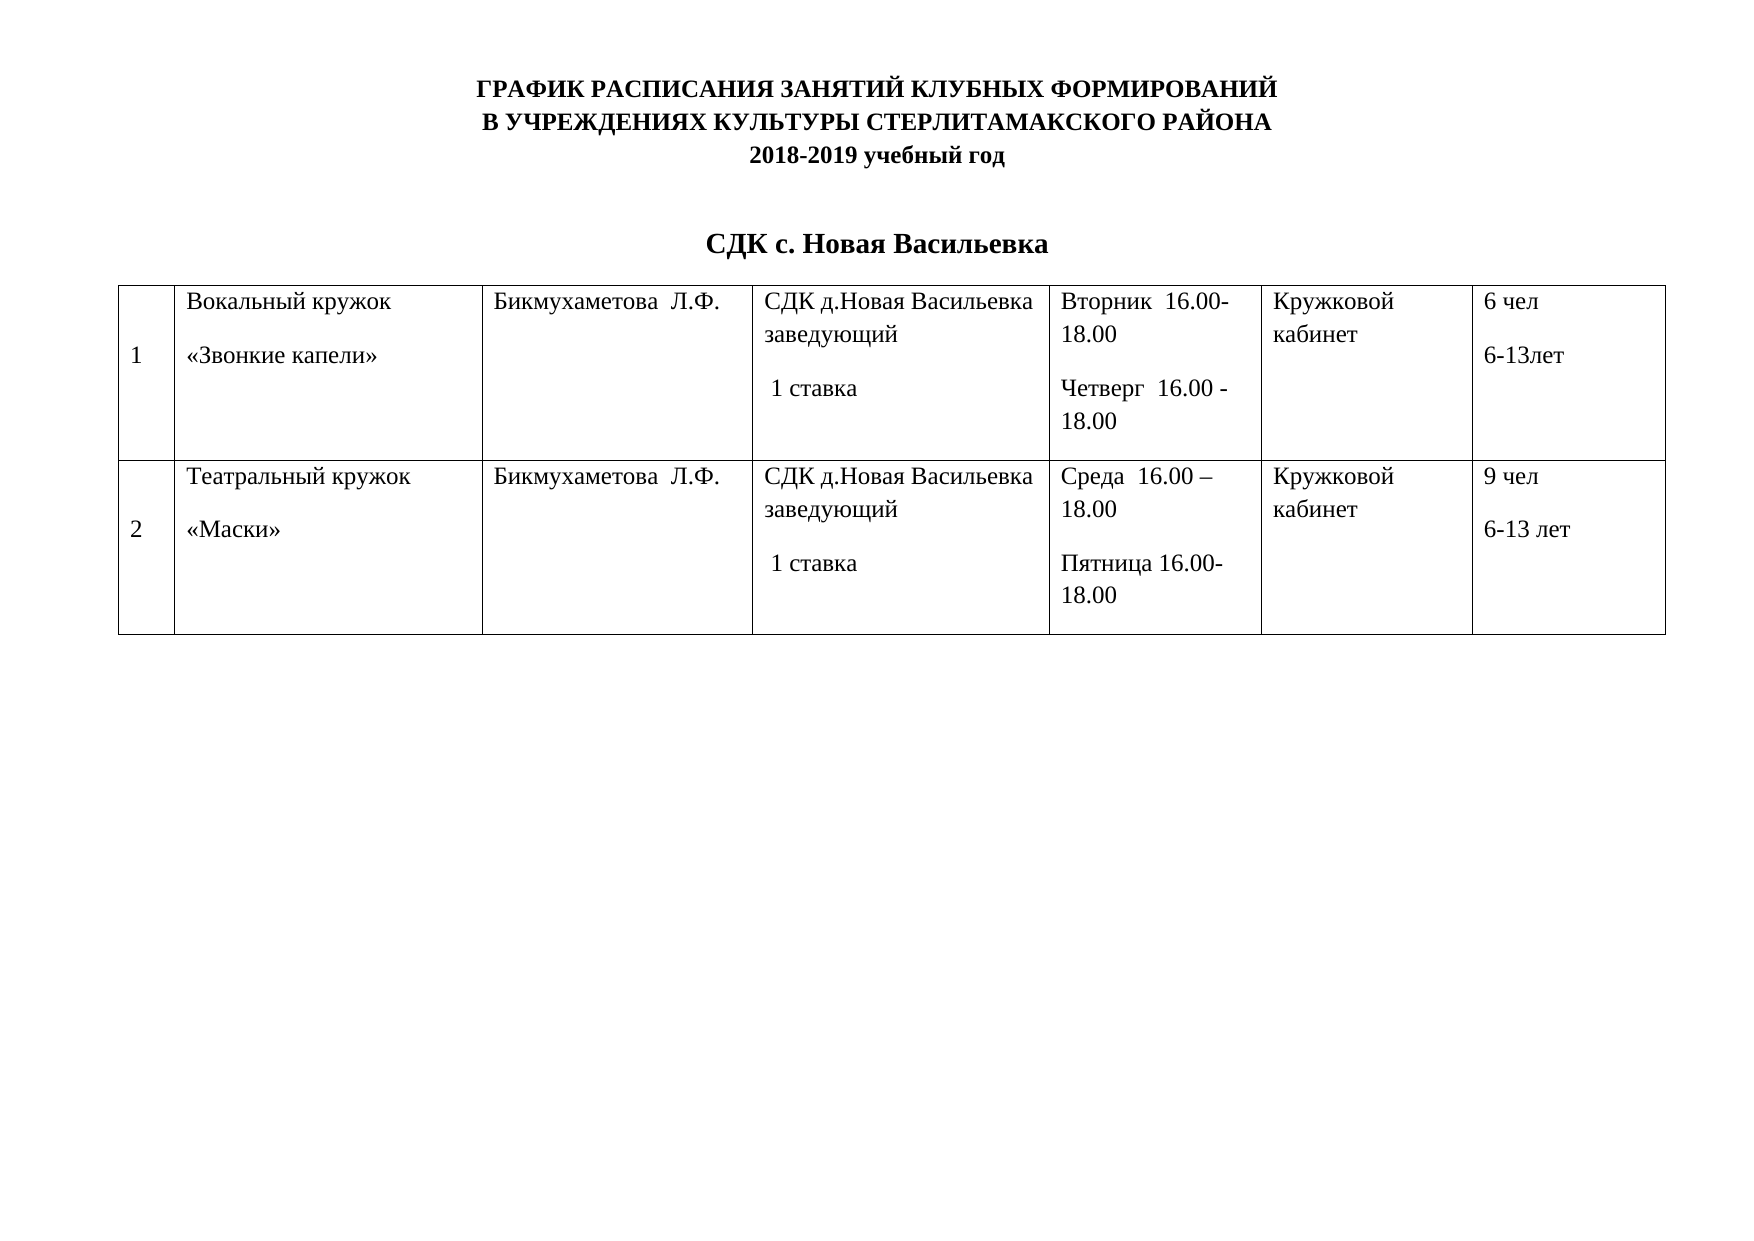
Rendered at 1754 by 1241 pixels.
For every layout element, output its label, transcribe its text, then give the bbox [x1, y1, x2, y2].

table_cell 2 [119, 461, 174, 634]
table_header СДК д.Новая Васильевка заведующий 1 ставка [753, 286, 1049, 460]
table_cell 9 чел 6-13 лет [1473, 461, 1665, 634]
table_cell СДК д.Новая Васильевка заведующий 1 ставка [753, 461, 1049, 634]
table_cell Среда 16.00 – 18.00 Пятница 16.00-18.00 [1050, 461, 1261, 634]
table_cell Бикмухаметова Л.Ф. [483, 461, 752, 634]
table_header Бикмухаметова Л.Ф. [483, 286, 752, 460]
text В УЧРЕЖДЕНИЯХ КУЛЬТУРЫ СТЕРЛИТАМАКСКОГО РАЙОНА [118, 107, 1636, 136]
text СДК с. Новая Васильевка [118, 226, 1636, 259]
table_header Кружковой кабинет [1262, 286, 1472, 460]
table_header 1 [119, 286, 174, 460]
table_cell Театральный кружок «Маски» [175, 461, 482, 634]
table_header Вторник 16.00-18.00 Четверг 16.00 - 18.00 [1050, 286, 1261, 460]
text 2018-2019 учебный год [118, 140, 1636, 169]
table_header 6 чел 6-13лет [1473, 286, 1665, 460]
table_header Вокальный кружок «Звонкие капели» [175, 286, 482, 460]
text ГРАФИК РАСПИСАНИЯ ЗАНЯТИЙ КЛУБНЫХ ФОРМИРОВАНИЙ [118, 74, 1636, 103]
table_cell Кружковой кабинет [1262, 461, 1472, 634]
